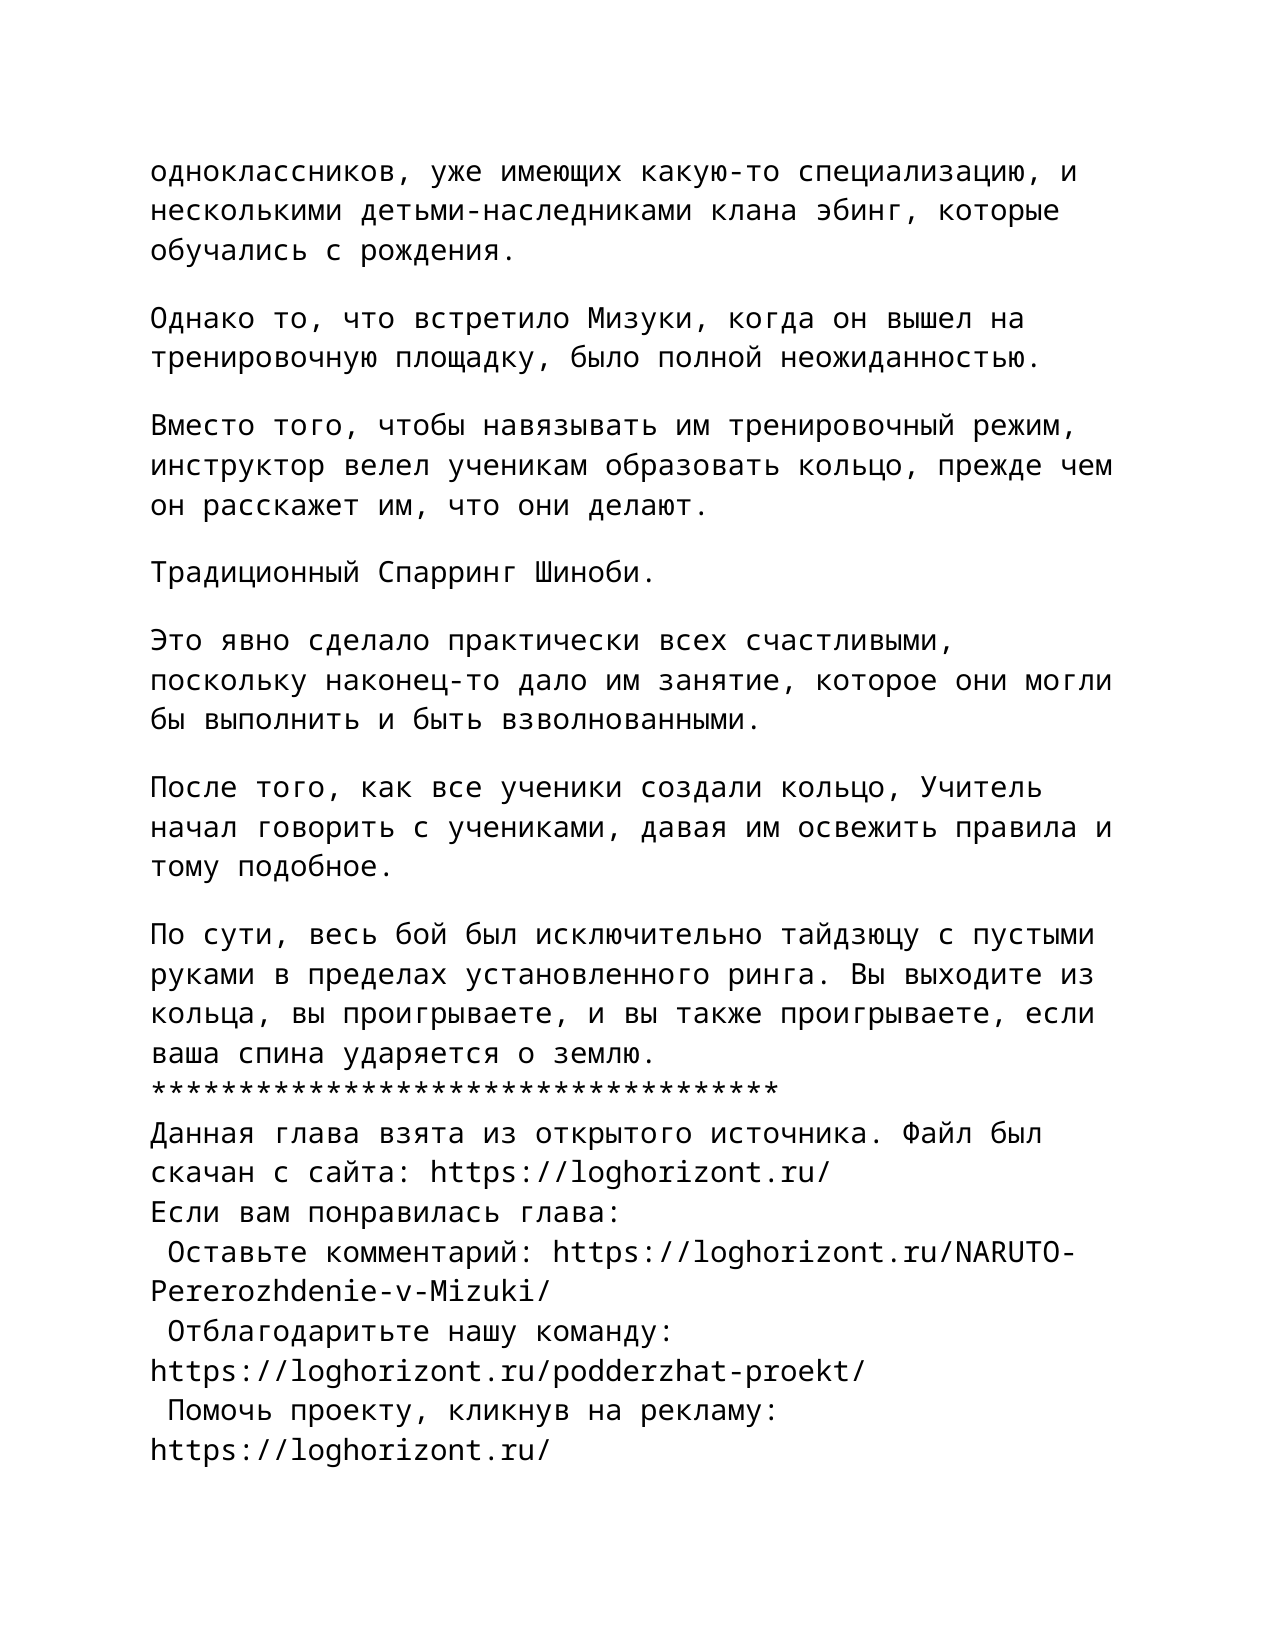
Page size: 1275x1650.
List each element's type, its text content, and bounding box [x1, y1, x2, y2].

text После того, как все ученики создали кольцо, Учитель начал говорить с учениками, давая им освежить правила и тому подобное. [150, 766, 1125, 885]
text Однако то, что встретило Мизуки, когда он вышел на тренировочную площадку, было полной неожиданностью. [150, 297, 1125, 376]
text Это явно сделало практически всех счастливыми, поскольку наконец-то дало им занятие, которое они могли бы выполнить и быть взволнованными. [150, 619, 1125, 738]
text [150, 150, 1125, 269]
text Отблагодаритьте нашу команду: https://loghorizont.ru/podderzhat-proekt/ [150, 1310, 1125, 1390]
text ************************************ [150, 1072, 1125, 1112]
text По сути, весь бой был исключительно тайдзюцу с пустыми руками в пределах установленного ринга. Вы выходите из кольца, вы проигрываете, и вы также проигрываете, если ваша спина ударяется о землю. [150, 913, 1125, 1072]
text Данная глава взята из открытого источника. Файл был скачан с сайта: https://loghorizont.ru/ [150, 1112, 1125, 1191]
text Традиционный Спарринг Шиноби. [150, 552, 1125, 591]
text Оставьте комментарий: https://loghorizont.ru/NARUTO-Pererozhdenie-v-Mizuki/ [150, 1231, 1125, 1310]
text Если вам понравилась глава: [150, 1191, 1125, 1231]
text Помочь проекту, кликнув на рекламу: https://loghorizont.ru/ [150, 1390, 1125, 1469]
text Вместо того, чтобы навязывать им тренировочный режим, инструктор велел ученикам образовать кольцо, прежде чем он расскажет им, что они делают. [150, 404, 1125, 523]
